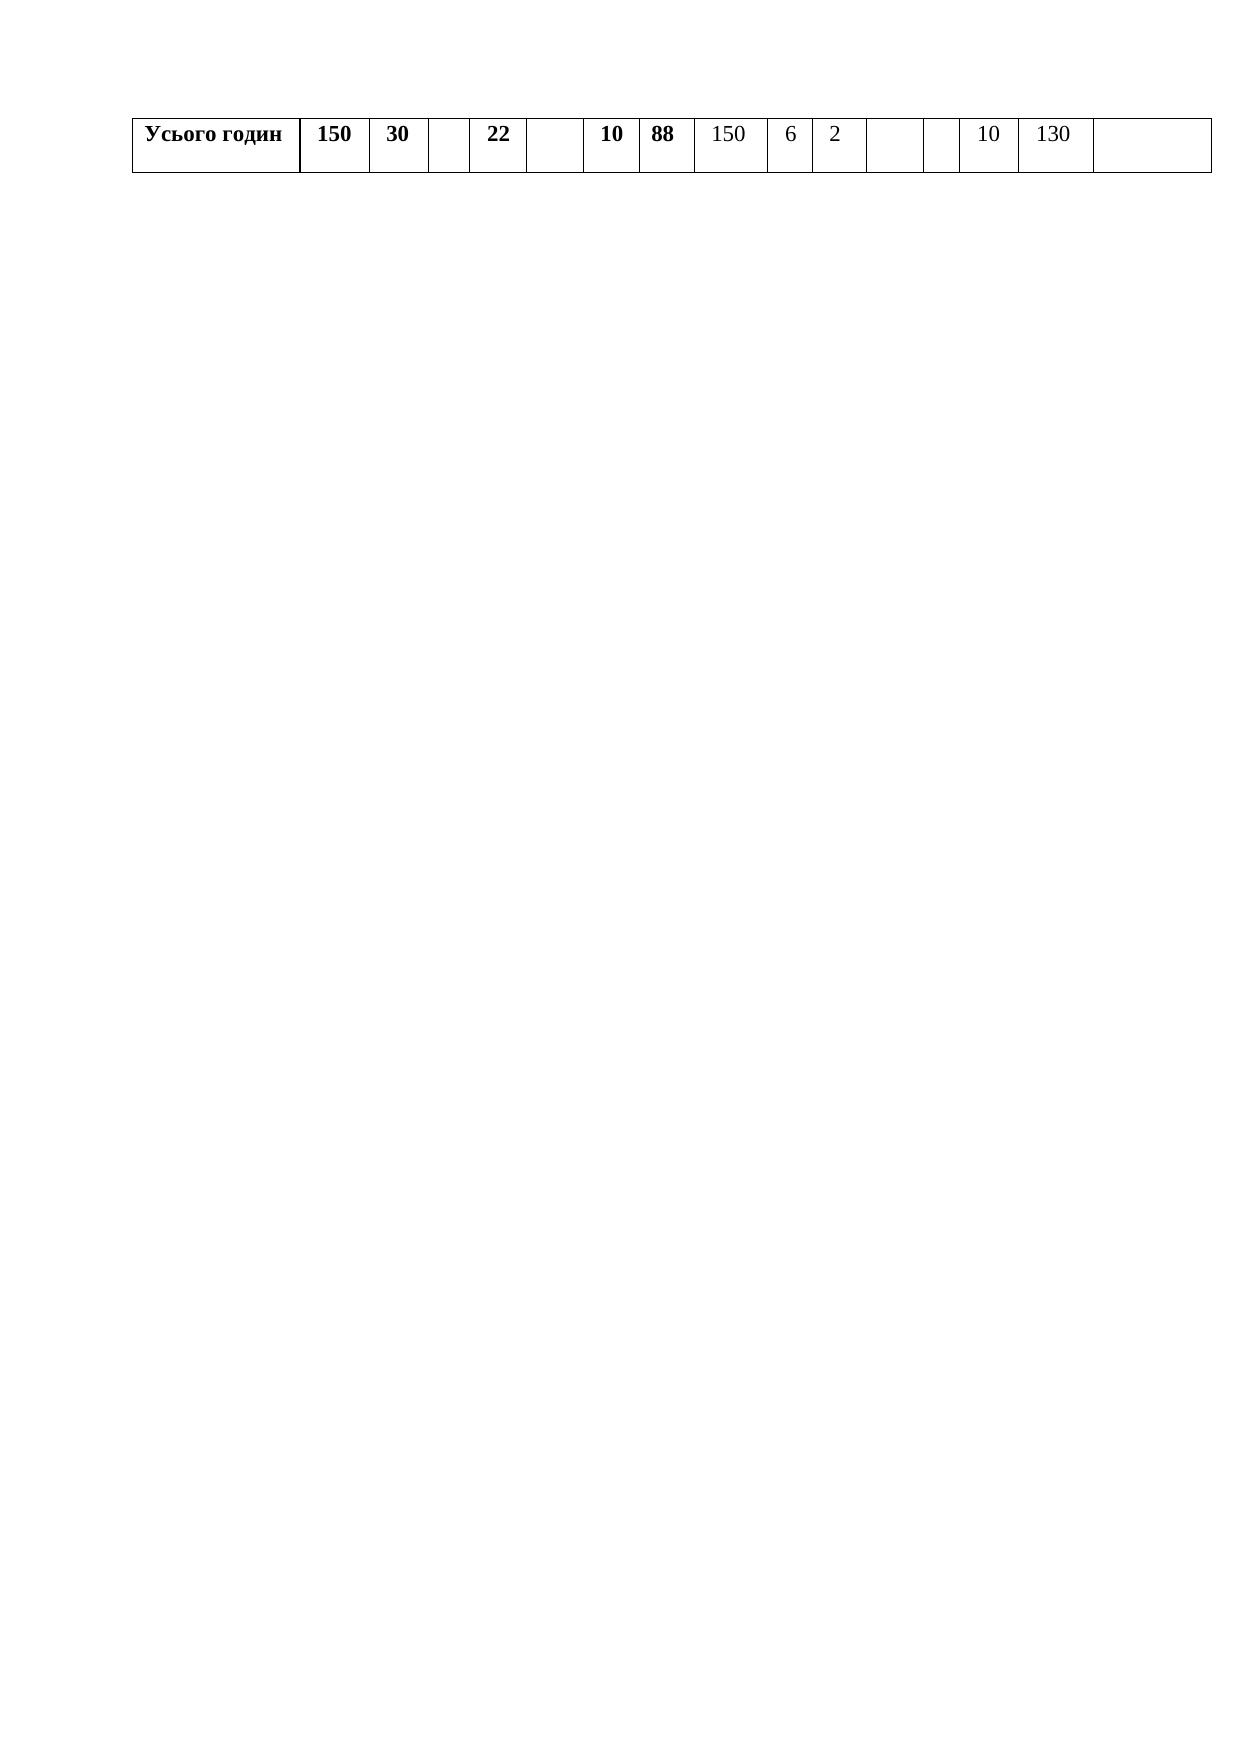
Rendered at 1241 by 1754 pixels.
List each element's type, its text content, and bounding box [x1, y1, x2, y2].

table_cell 130 [1019, 119, 1093, 172]
table_cell 10 [960, 119, 1018, 172]
table_cell 150 [695, 119, 767, 172]
table_cell 150 [301, 119, 369, 172]
table_cell [924, 119, 959, 172]
table_cell 30 [370, 119, 428, 172]
table_cell [429, 119, 469, 172]
table_cell Усього годин [133, 119, 299, 172]
table_cell [867, 119, 923, 172]
table_cell 88 [640, 119, 694, 172]
table_cell 22 [470, 119, 526, 172]
table_cell 6 [768, 119, 812, 172]
table_cell [1094, 119, 1211, 172]
table_cell 10 [584, 119, 639, 172]
table_cell [527, 119, 583, 172]
table_cell 2 [813, 119, 866, 172]
